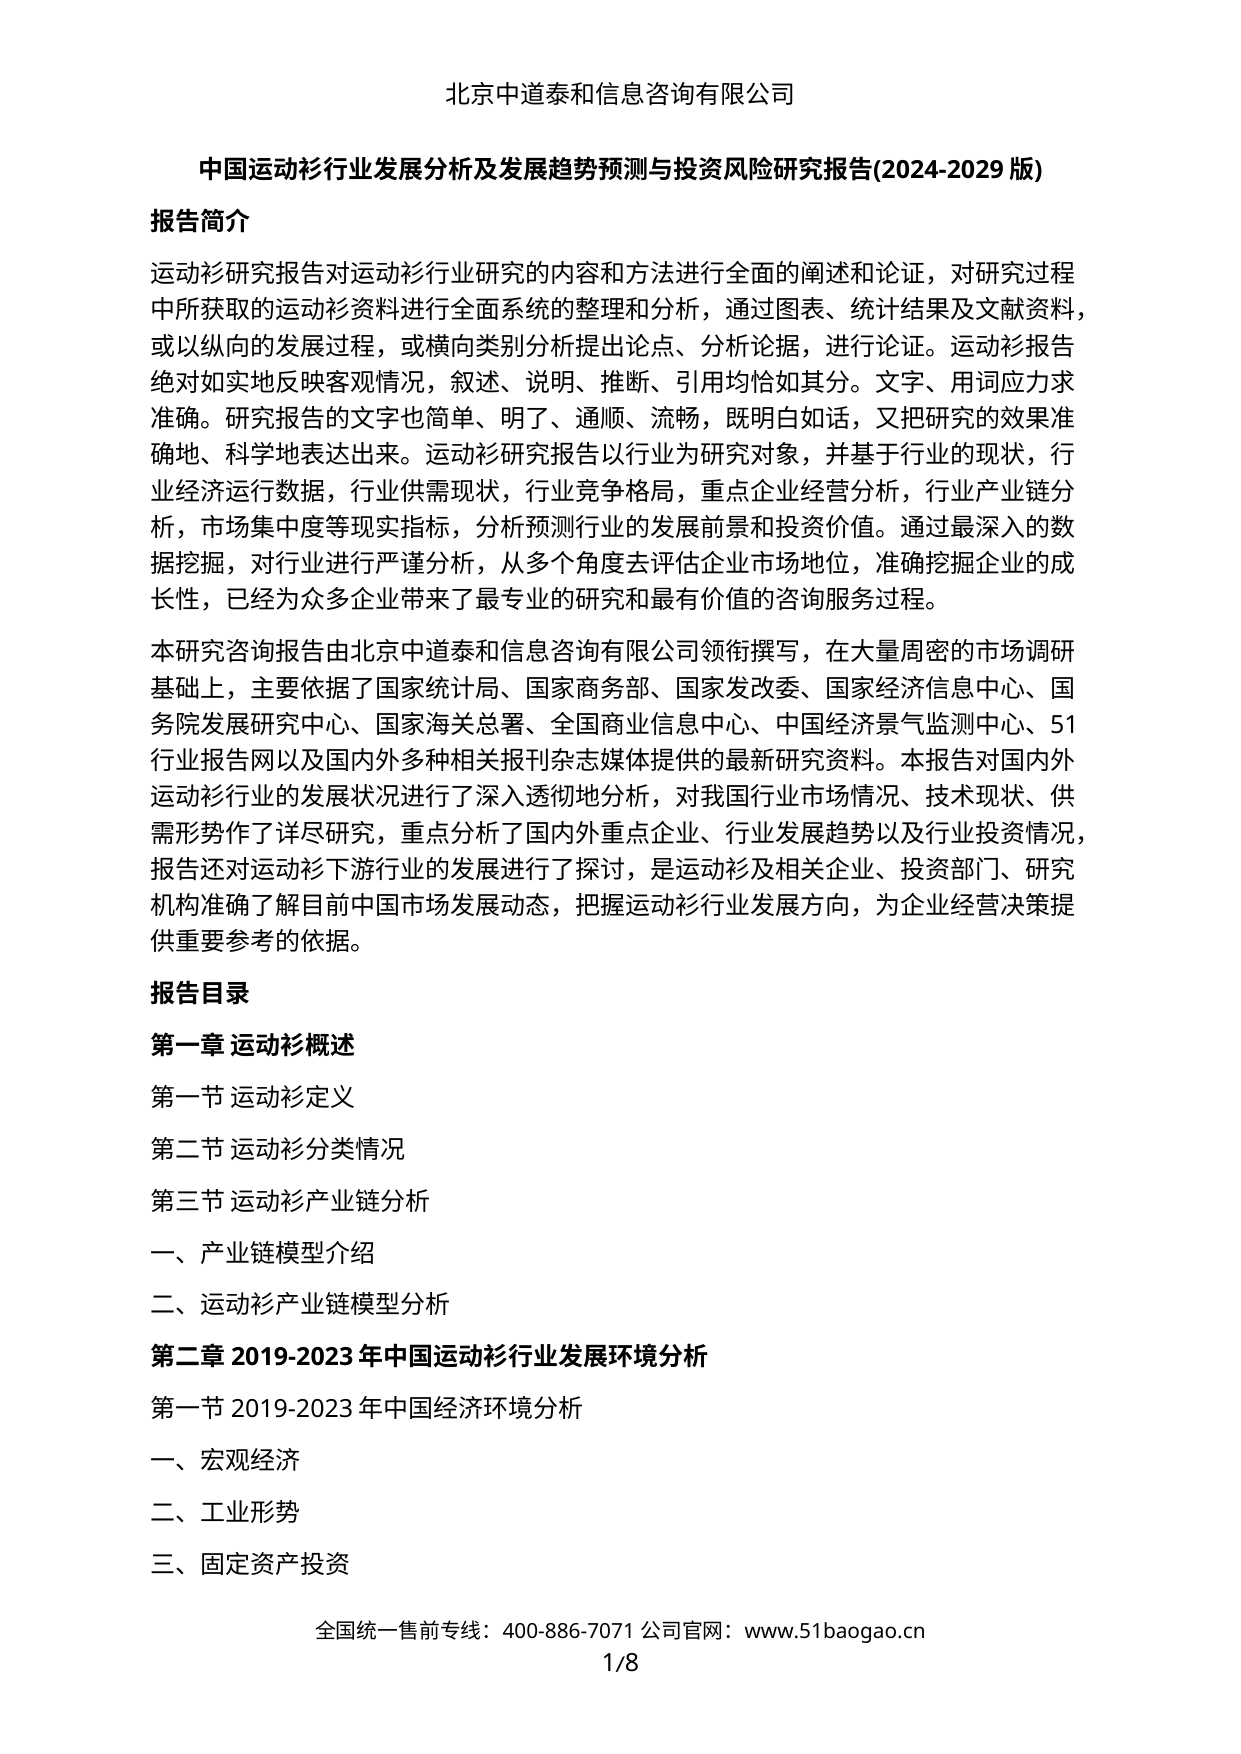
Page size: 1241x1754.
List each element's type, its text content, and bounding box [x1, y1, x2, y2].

text 第二节 运动衫分类情况 [150, 1129, 1090, 1166]
text 一、宏观经济 [150, 1441, 1090, 1477]
text 第三节 运动衫产业链分析 [150, 1181, 1090, 1217]
text 本研究咨询报告由北京中道泰和信息咨询有限公司领衔撰写，在大量周密的市场调研基础上，主要依据了国家统计局、国家商务部、国家发改委、国家经济信息中心、国务院发展研究中心、国家海关总署、全国商业信息中心、中国经济景气监测中心、51行业报告网以及国内外多种相关报刊杂志媒体提供的最新研究资料。本报告对国内外运动衫行业的发展状况进行了深入透彻地分析，对我国行业市场情况、技术现状、供需形势作了详尽研究，重点分析了国内外重点企业、行业发展趋势以及行业投资情况，报告还对运动衫下游行业的发展进行了探讨，是运动衫及相关企业、投资部门、研究机构准确了解目前中国市场发展动态，把握运动衫行业发展方向，为企业经营决策提供重要参考的依据。 [150, 632, 1090, 958]
text 报告目录 [150, 974, 1090, 1010]
text 第一节 2019-2023年中国经济环境分析 [150, 1389, 1090, 1425]
text 第一章 运动衫概述 [150, 1026, 1090, 1062]
text 运动衫研究报告对运动衫行业研究的内容和方法进行全面的阐述和论证，对研究过程中所获取的运动衫资料进行全面系统的整理和分析，通过图表、统计结果及文献资料，或以纵向的发展过程，或横向类别分析提出论点、分析论据，进行论证。运动衫报告绝对如实地反映客观情况，叙述、说明、推断、引用均恰如其分。文字、用词应力求准确。研究报告的文字也简单、明了、通顺、流畅，既明白如话，又把研究的效果准确地、科学地表达出来。运动衫研究报告以行业为研究对象，并基于行业的现状，行业经济运行数据，行业供需现状，行业竞争格局，重点企业经营分析，行业产业链分析，市场集中度等现实指标，分析预测行业的发展前景和投资价值。通过最深入的数据挖掘，对行业进行严谨分析，从多个角度去评估企业市场地位，准确挖掘企业的成长性，已经为众多企业带来了最专业的研究和最有价值的咨询服务过程。 [150, 254, 1090, 616]
text 一、产业链模型介绍 [150, 1233, 1090, 1269]
text 二、运动衫产业链模型分析 [150, 1285, 1090, 1321]
text 报告简介 [150, 202, 1090, 238]
text 中国运动衫行业发展分析及发展趋势预测与投资风险研究报告(2024-2029版) [150, 150, 1090, 186]
text 二、工业形势 [150, 1492, 1090, 1529]
text 第二章 2019-2023年中国运动衫行业发展环境分析 [150, 1337, 1090, 1373]
text 第一节 运动衫定义 [150, 1077, 1090, 1114]
text 三、固定资产投资 [150, 1544, 1090, 1581]
